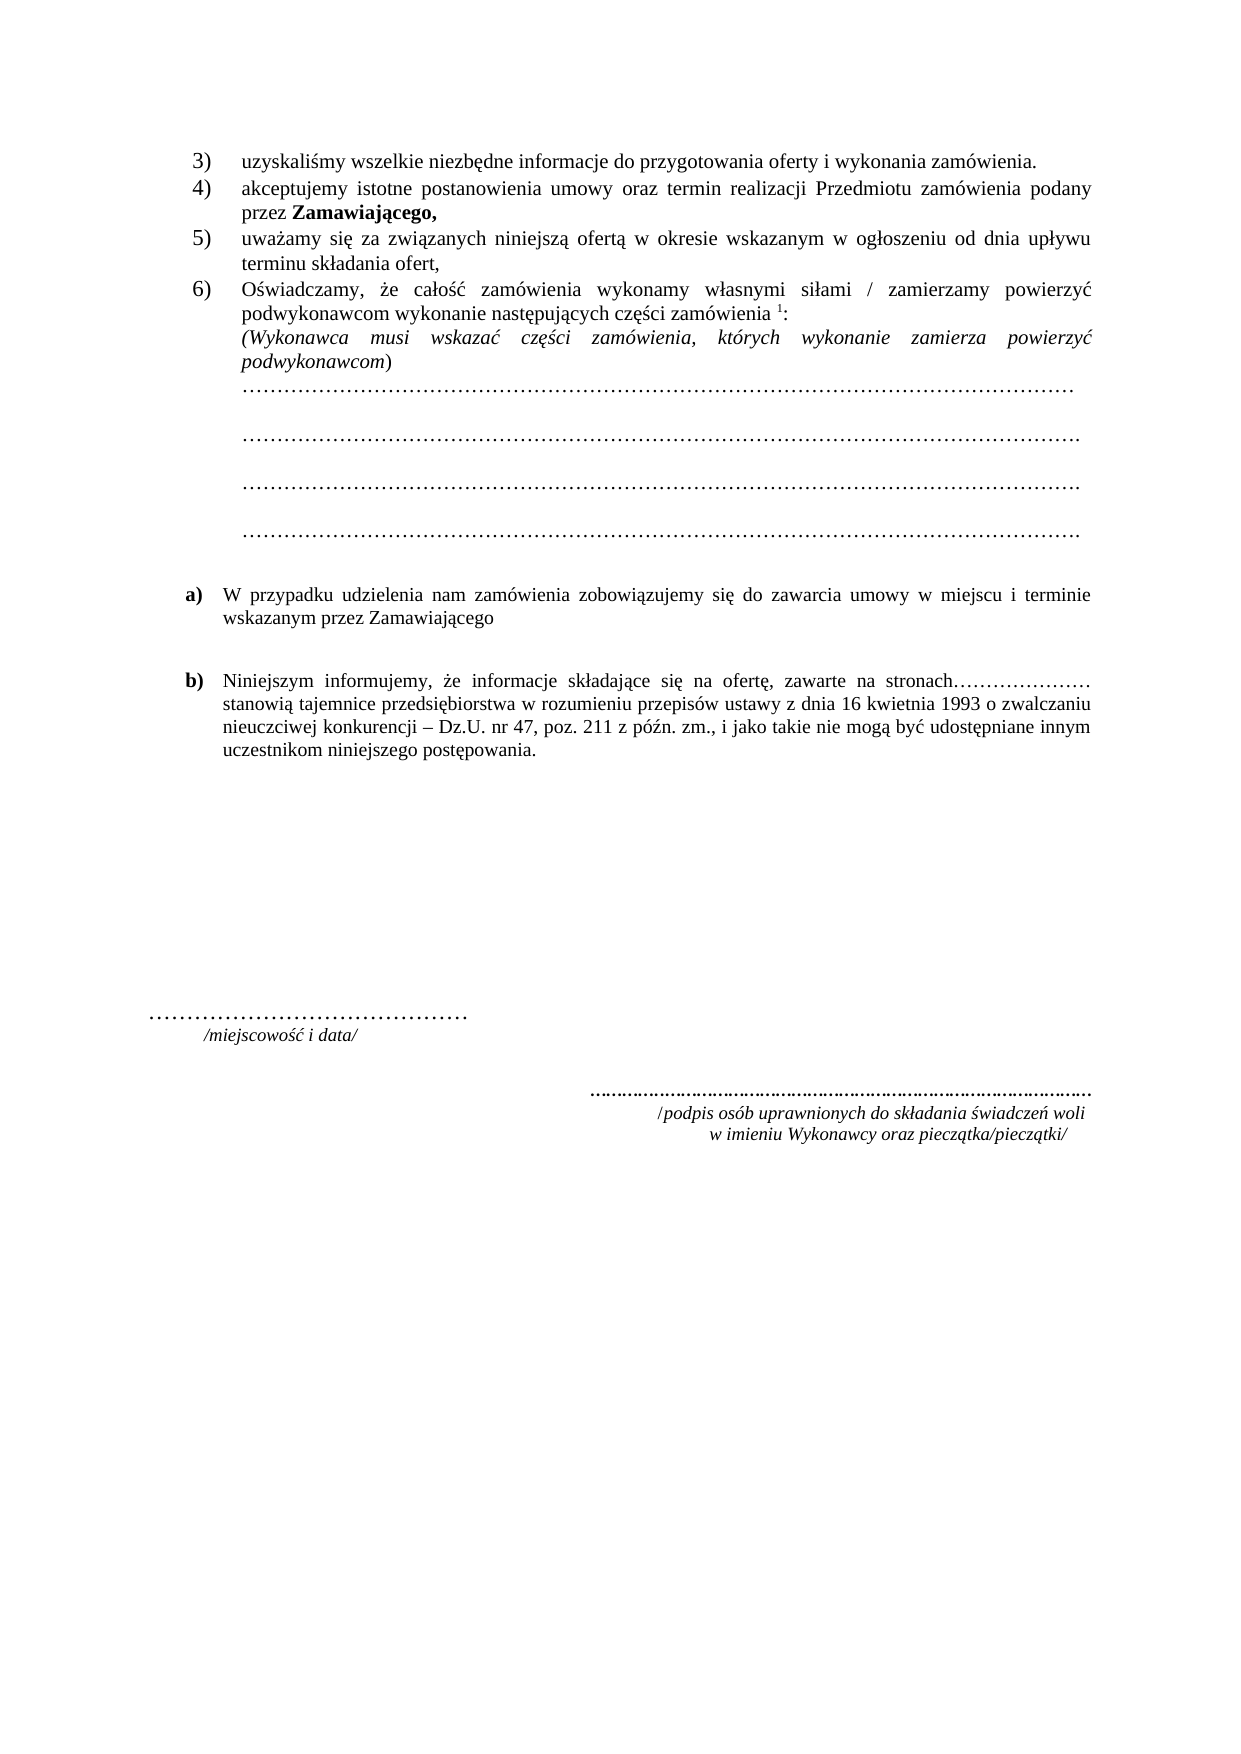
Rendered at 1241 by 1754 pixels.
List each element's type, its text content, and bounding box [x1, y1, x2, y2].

list Niniejszym informujemy, że informacje składające się na ofertę, zawarte na stronach………………… stanowią tajemnice przedsiębiorstwa w rozumieniu przepisów ustawy z dnia 16 kwietnia 1993 o zwalczaniu nieuczciwej konkurencji – Dz.U. nr 47, poz. 211 z późn. zm., i jako takie nie mogą być udostępniane innym uczestnikom niniejszego postępowania. [185, 668, 1093, 761]
text ………………………………………………………………………………………………………… [241, 373, 1093, 397]
list akceptujemy istotne postanowienia umowy oraz termin realizacji Przedmiotu zamówienia podany przez Zamawiającego, [192, 174, 1093, 224]
text …………………………………… [148, 998, 1093, 1024]
text …………..……………………………………………………………………… [148, 1074, 1093, 1102]
text /podpis osób uprawnionych do składania świadczeń woli [148, 1102, 1093, 1123]
text …………………………………………………………………………………………………………. [241, 469, 1093, 494]
list uważamy się za związanych niniejszą ofertą w okresie wskazanym w ogłoszeniu od dnia upływu terminu składania ofert, [192, 224, 1093, 275]
list W przypadku udzielenia nam zamówienia zobowiązujemy się do zawarcia umowy w miejscu i terminie wskazanym przez Zamawiającego [185, 582, 1093, 629]
list Oświadczamy, że całość zamówienia wykonamy własnymi siłami / zamierzamy powierzyć podwykonawcom wykonanie następujących części zamówienia 1: [192, 275, 1093, 325]
list uzyskaliśmy wszelkie niezbędne informacje do przygotowania oferty i wykonania zamówienia. [192, 148, 1093, 174]
text /miejscowość i data/ [148, 1024, 1093, 1046]
text …………………………………………………………………………………………………………. [241, 421, 1093, 446]
text w imieniu Wykonawcy oraz pieczątka/pieczątki/ [148, 1123, 1093, 1145]
text …………………………………………………………………………………………………………. [241, 518, 1093, 542]
text (Wykonawca musi wskazać części zamówienia, których wykonanie zamierza powierzyć podwykonawcom) [241, 325, 1093, 373]
